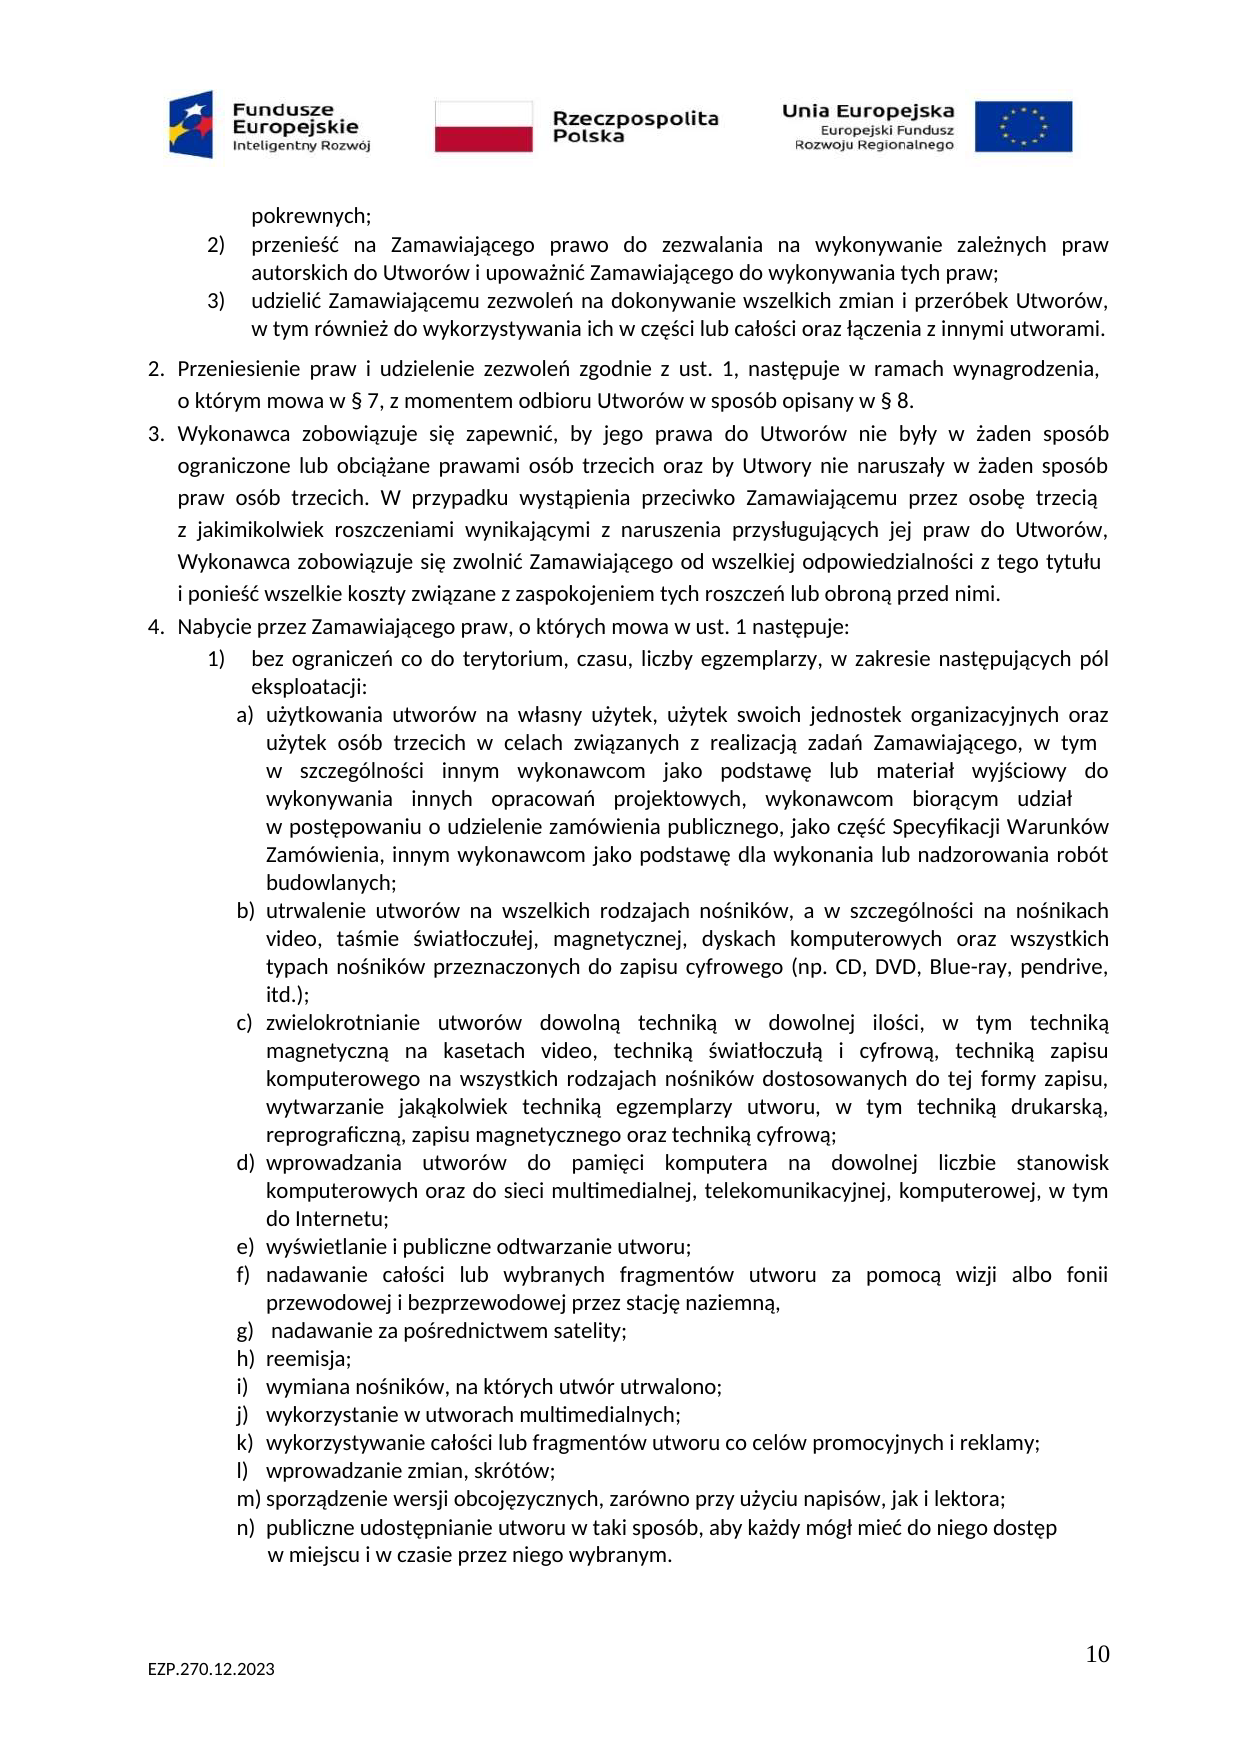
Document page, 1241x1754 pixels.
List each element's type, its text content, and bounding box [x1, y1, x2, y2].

list sporządzenie wersji obcojęzycznych, zarówno przy użyciu napisów, jak i lektora; [236, 1484, 1110, 1513]
list publiczne udostępnianie utworu w taki sposób, aby każdy mógł mieć do niego dostęp [236, 1513, 1110, 1541]
list bez ograniczeń co do terytorium, czasu, liczby egzemplarzy, w zakresie następujących pól eksploatacji: [207, 644, 1110, 700]
text 3. Wykonawca zobowiązuje się zapewnić, by jego prawa do Utworów nie były w żaden sposób ograniczone lub obciążane prawami osób trzecich oraz by Utwory nie naruszały w żaden sposób praw osób trzecich. W przypadku wystąpienia przeciwko Zamawiającemu przez osobę trzecią z jakimikolwiek roszczeniami wynikającymi z naruszenia przysługujących jej praw do Utworów, Wykonawca zobowiązuje się zwolnić Zamawiającego od wszelkiej odpowiedzialności z tego tytułu i ponieść wszelkie koszty związane z zaspokojeniem tych roszczeń lub obroną przed nimi. [148, 419, 1110, 608]
list zwielokrotnianie utworów dowolną techniką w dowolnej ilości, w tym techniką magnetyczną na kasetach video, techniką światłoczułą i cyfrową, techniką zapisu komputerowego na wszystkich rodzajach nośników dostosowanych do tej formy zapisu, wytwarzanie jakąkolwiek techniką egzemplarzy utworu, w tym techniką drukarską, reprograficzną, zapisu magnetycznego oraz techniką cyfrową; [236, 1008, 1110, 1148]
list wyświetlanie i publiczne odtwarzanie utworu; [236, 1232, 1110, 1260]
list utrwalenie utworów na wszelkich rodzajach nośników, a w szczególności na nośnikach video, taśmie światłoczułej, magnetycznej, dyskach komputerowych oraz wszystkich typach nośników przeznaczonych do zapisu cyfrowego (np. CD, DVD, Blue-ray, pendrive, itd.); [236, 896, 1110, 1008]
list wprowadzania utworów do pamięci komputera na dowolnej liczbie stanowisk komputerowych oraz do sieci multimedialnej, telekomunikacyjnej, komputerowej, w tym do Internetu; [236, 1148, 1110, 1232]
list przenieść na Zamawiającego prawo do zezwalania na wykonywanie zależnych praw autorskich do Utworów i upoważnić Zamawiającego do wykonywania tych praw; [207, 230, 1110, 286]
text 2. Przeniesienie praw i udzielenie zezwoleń zgodnie z ust. 1, następuje w ramach wynagrodzenia, o którym mowa w § 7, z momentem odbioru Utworów w sposób opisany w § 8. [148, 354, 1110, 414]
list wprowadzanie zmian, skrótów; [236, 1457, 1110, 1484]
list reemisja; [236, 1344, 1110, 1372]
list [207, 202, 1110, 230]
list wykorzystywanie całości lub fragmentów utworu co celów promocyjnych i reklamy; [236, 1428, 1110, 1457]
list nadawanie za pośrednictwem satelity; [236, 1316, 1110, 1344]
list wykorzystanie w utworach multimedialnych; [236, 1401, 1110, 1428]
list udzielić Zamawiającemu zezwoleń na dokonywanie wszelkich zmian i przeróbek Utworów, w tym również do wykorzystywania ich w części lub całości oraz łączenia z innymi utworami. [207, 286, 1110, 342]
list nadawanie całości lub wybranych fragmentów utworu za pomocą wizji albo fonii przewodowej i bezprzewodowej przez stację naziemną, [236, 1260, 1110, 1316]
text 4. Nabycie przez Zamawiającego praw, o których mowa w ust. 1 następuje: [148, 612, 1110, 640]
list wymiana nośników, na których utwór utrwalono; [236, 1372, 1110, 1401]
text w miejscu i w czasie przez niego wybranym. [236, 1541, 1110, 1569]
list użytkowania utworów na własny użytek, użytek swoich jednostek organizacyjnych oraz użytek osób trzecich w celach związanych z realizacją zadań Zamawiającego, w tym w szczególności innym wykonawcom jako podstawę lub materiał wyjściowy do wykonywania innych opracowań projektowych, wykonawcom biorącym udział w postępowaniu o udzielenie zamówienia publicznego, jako część Specyfikacji Warunków Zamówienia, innym wykonawcom jako podstawę dla wykonania lub nadzorowania robót budowlanych; [236, 700, 1110, 896]
